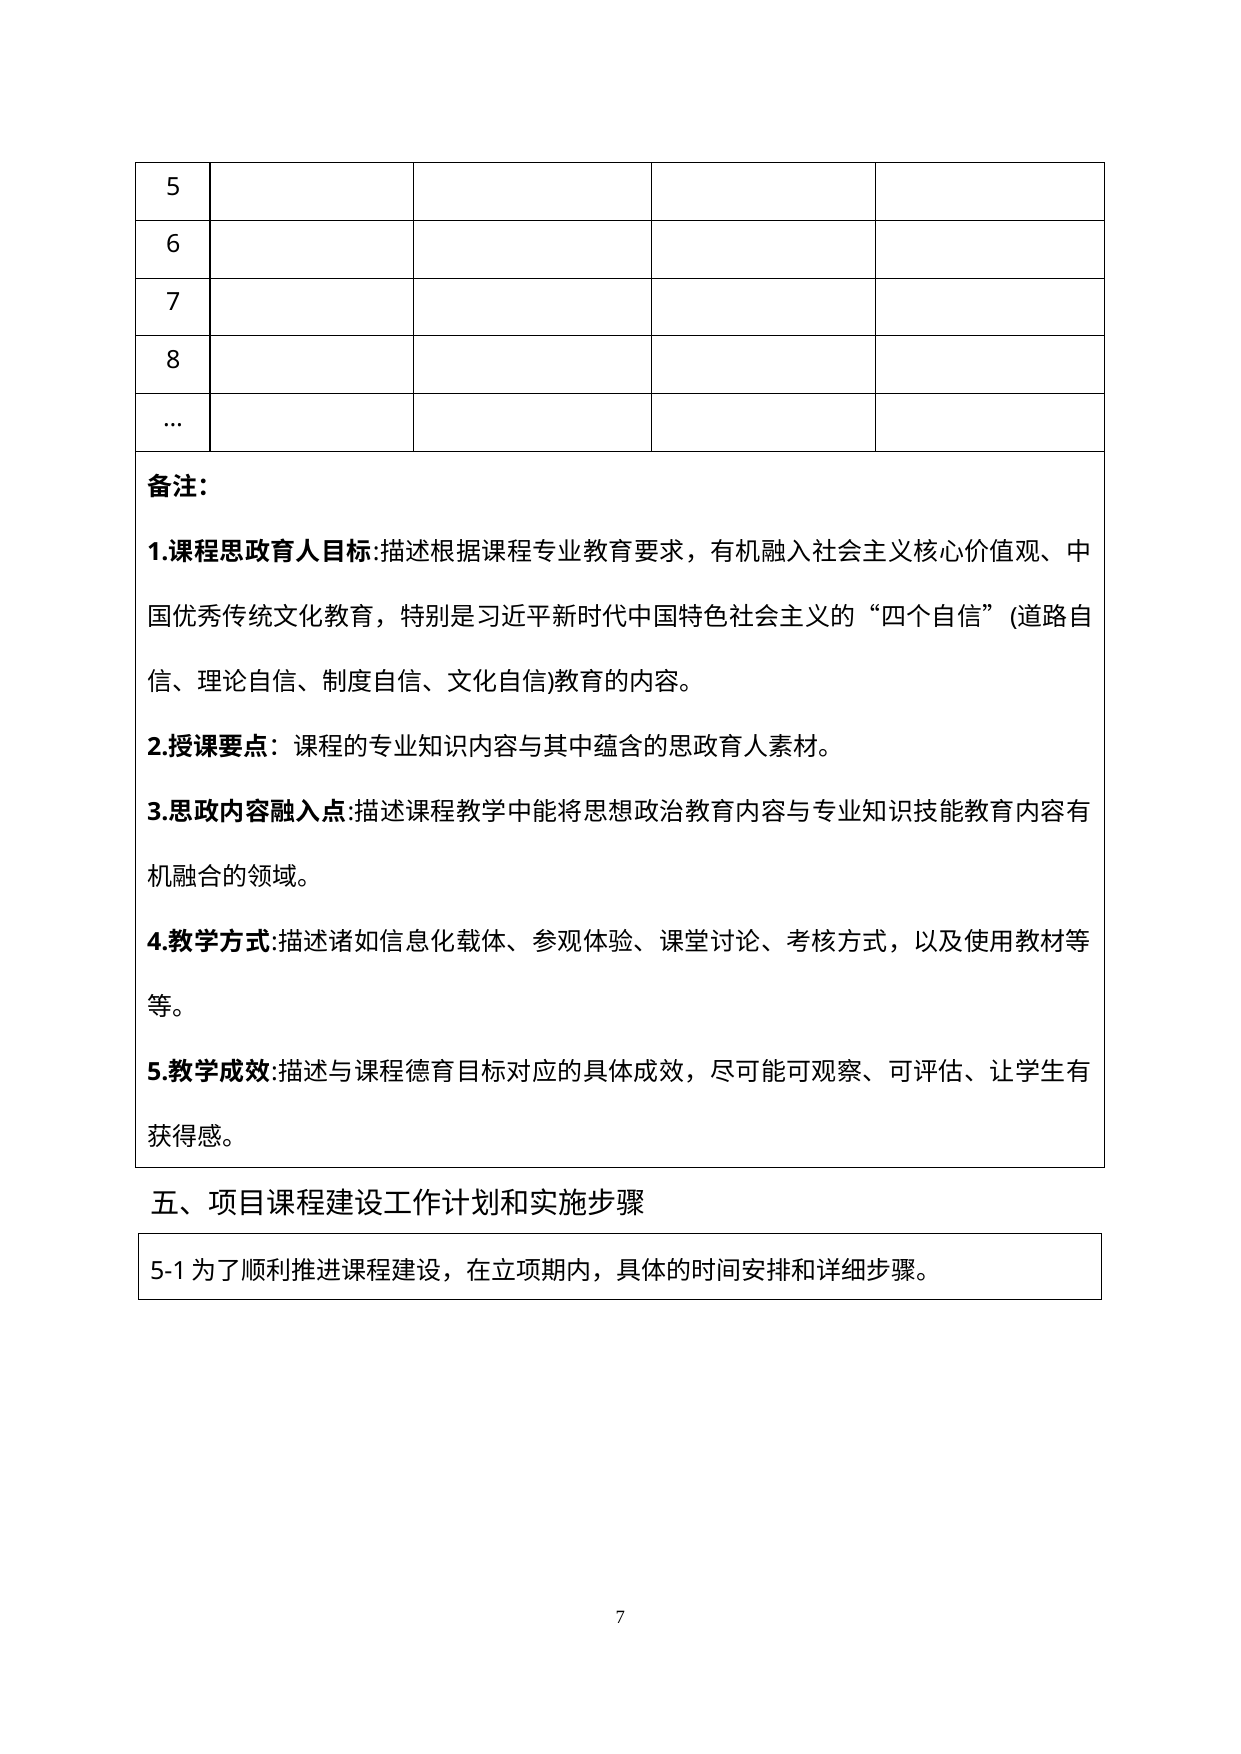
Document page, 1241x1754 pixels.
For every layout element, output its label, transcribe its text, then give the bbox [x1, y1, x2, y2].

table_cell [414, 221, 651, 278]
table_cell 6 [136, 221, 209, 278]
table_cell 8 [136, 336, 209, 393]
table_cell [211, 394, 413, 451]
table_cell [211, 279, 413, 335]
table_cell [414, 279, 651, 335]
table_cell [652, 394, 875, 451]
table_cell [652, 221, 875, 278]
table_cell [414, 336, 651, 393]
table_cell [211, 163, 413, 220]
table_cell [414, 394, 651, 451]
table_cell [211, 221, 413, 278]
table_cell [876, 394, 1104, 451]
table_cell 备注： 1.课程思政育人目标:描述根据课程专业教育要求，有机融入社会主义核心价值观、中国优秀传统文化教育，特别是习近平新时代中国特色社会主义的“四个自信”(道路自信、理论自信、制度自信、文化自信)教育的内容。 2.授课要点：课程的专业知识内容与其中蕴含的思政育人素材。 3.思政内容融入点:描述课程教学中能将思想政治教育内容与专业知识技能教育内容有机融合的领域。 4.教学方式:描述诸如信息化载体、参观体验、课堂讨论、考核方式，以及使用教材等等。 5.教学成效:描述与课程德育目标对应的具体成效，尽可能可观察、可评估、让学生有获得感。 [136, 452, 1104, 1167]
table_cell [876, 221, 1104, 278]
table_cell [652, 336, 875, 393]
table_header 5-1为了顺利推进课程建设，在立项期内，具体的时间安排和详细步骤。 [139, 1234, 1101, 1299]
table_cell 5 [136, 163, 209, 220]
text 五、项目课程建设工作计划和实施步骤 [150, 1168, 1090, 1233]
table_cell [414, 163, 651, 220]
table_cell [652, 279, 875, 335]
table_cell 7 [136, 279, 209, 335]
table_cell [876, 163, 1104, 220]
table_cell [876, 336, 1104, 393]
table_cell … [136, 394, 209, 451]
table_cell [876, 279, 1104, 335]
table_cell [652, 163, 875, 220]
table_cell [211, 336, 413, 393]
